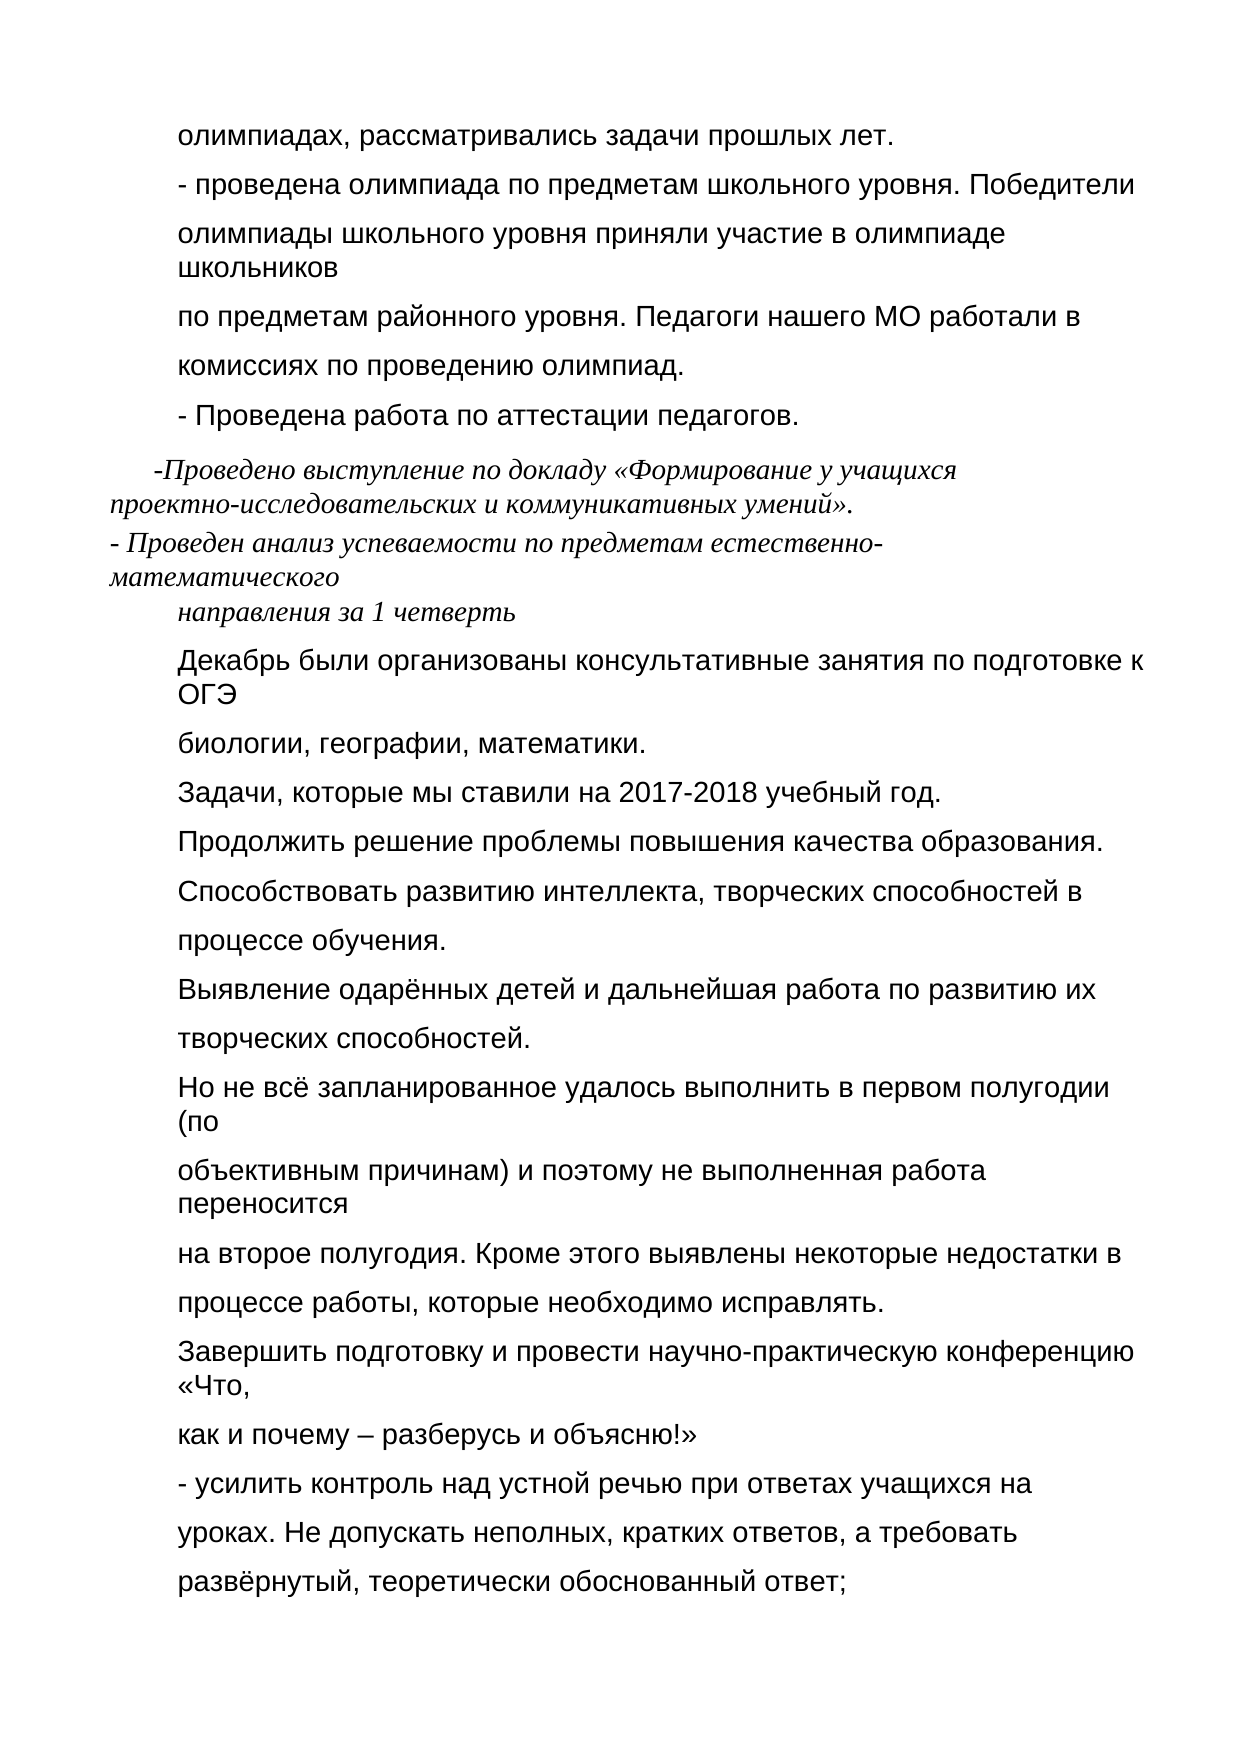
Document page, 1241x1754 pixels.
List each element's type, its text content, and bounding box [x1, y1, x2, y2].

subtitle - Проведен анализ успеваемости по предметам естественно-математического [109, 526, 1084, 593]
text развёрнутый, теоретически обоснованный ответ; [177, 1564, 1152, 1598]
text Задачи, которые мы ставили на 2017-2018 учебный год. [177, 775, 1152, 809]
text процессе работы, которые необходимо исправлять. [177, 1285, 1152, 1318]
text по предметам районного уровня. Педагоги нашего МО работали в [177, 299, 1152, 333]
text Декабрь были организованы консультативные занятия по подготовке к ОГЭ [177, 643, 1152, 710]
text Выявление одарённых детей и дальнейшая работа по развитию их [177, 972, 1152, 1005]
text творческих способностей. [177, 1021, 1152, 1054]
text - Проведена работа по аттестации педагогов. [177, 397, 1152, 431]
subtitle -Проведено выступление по докладу «Формирование у учащихся проектно-исследовательских и коммуникативных умений». [109, 452, 1084, 519]
text - усилить контроль над устной речью при ответах учащихся на [177, 1466, 1152, 1499]
text комиссиях по проведению олимпиад. [177, 348, 1152, 382]
text Продолжить решение проблемы повышения качества образования. [177, 824, 1152, 858]
text уроках. Не допускать неполных, кратких ответов, а требовать [177, 1515, 1152, 1548]
text на второе полугодия. Кроме этого выявлены некоторые недостатки в [177, 1236, 1152, 1269]
text Но не всё запланированное удалось выполнить в первом полугодии (по [177, 1070, 1152, 1137]
text как и почему – разберусь и объясню!» [177, 1417, 1152, 1450]
text - проведена олимпиада по предметам школьного уровня. Победители [177, 167, 1152, 201]
text процессе обучения. [177, 923, 1152, 956]
text Завершить подготовку и провести научно-практическую конференцию «Что, [177, 1334, 1152, 1401]
text Способствовать развитию интеллекта, творческих способностей в [177, 873, 1152, 907]
text олимпиады школьного уровня приняли участие в олимпиаде школьников [177, 216, 1152, 283]
text олимпиадах, рассматривались задачи прошлых лет. [177, 118, 1152, 152]
text биологии, географии, математики. [177, 726, 1152, 759]
text объективным причинам) и поэтому не выполненная работа переносится [177, 1153, 1152, 1220]
text направления за 1 четверть [177, 447, 1152, 628]
